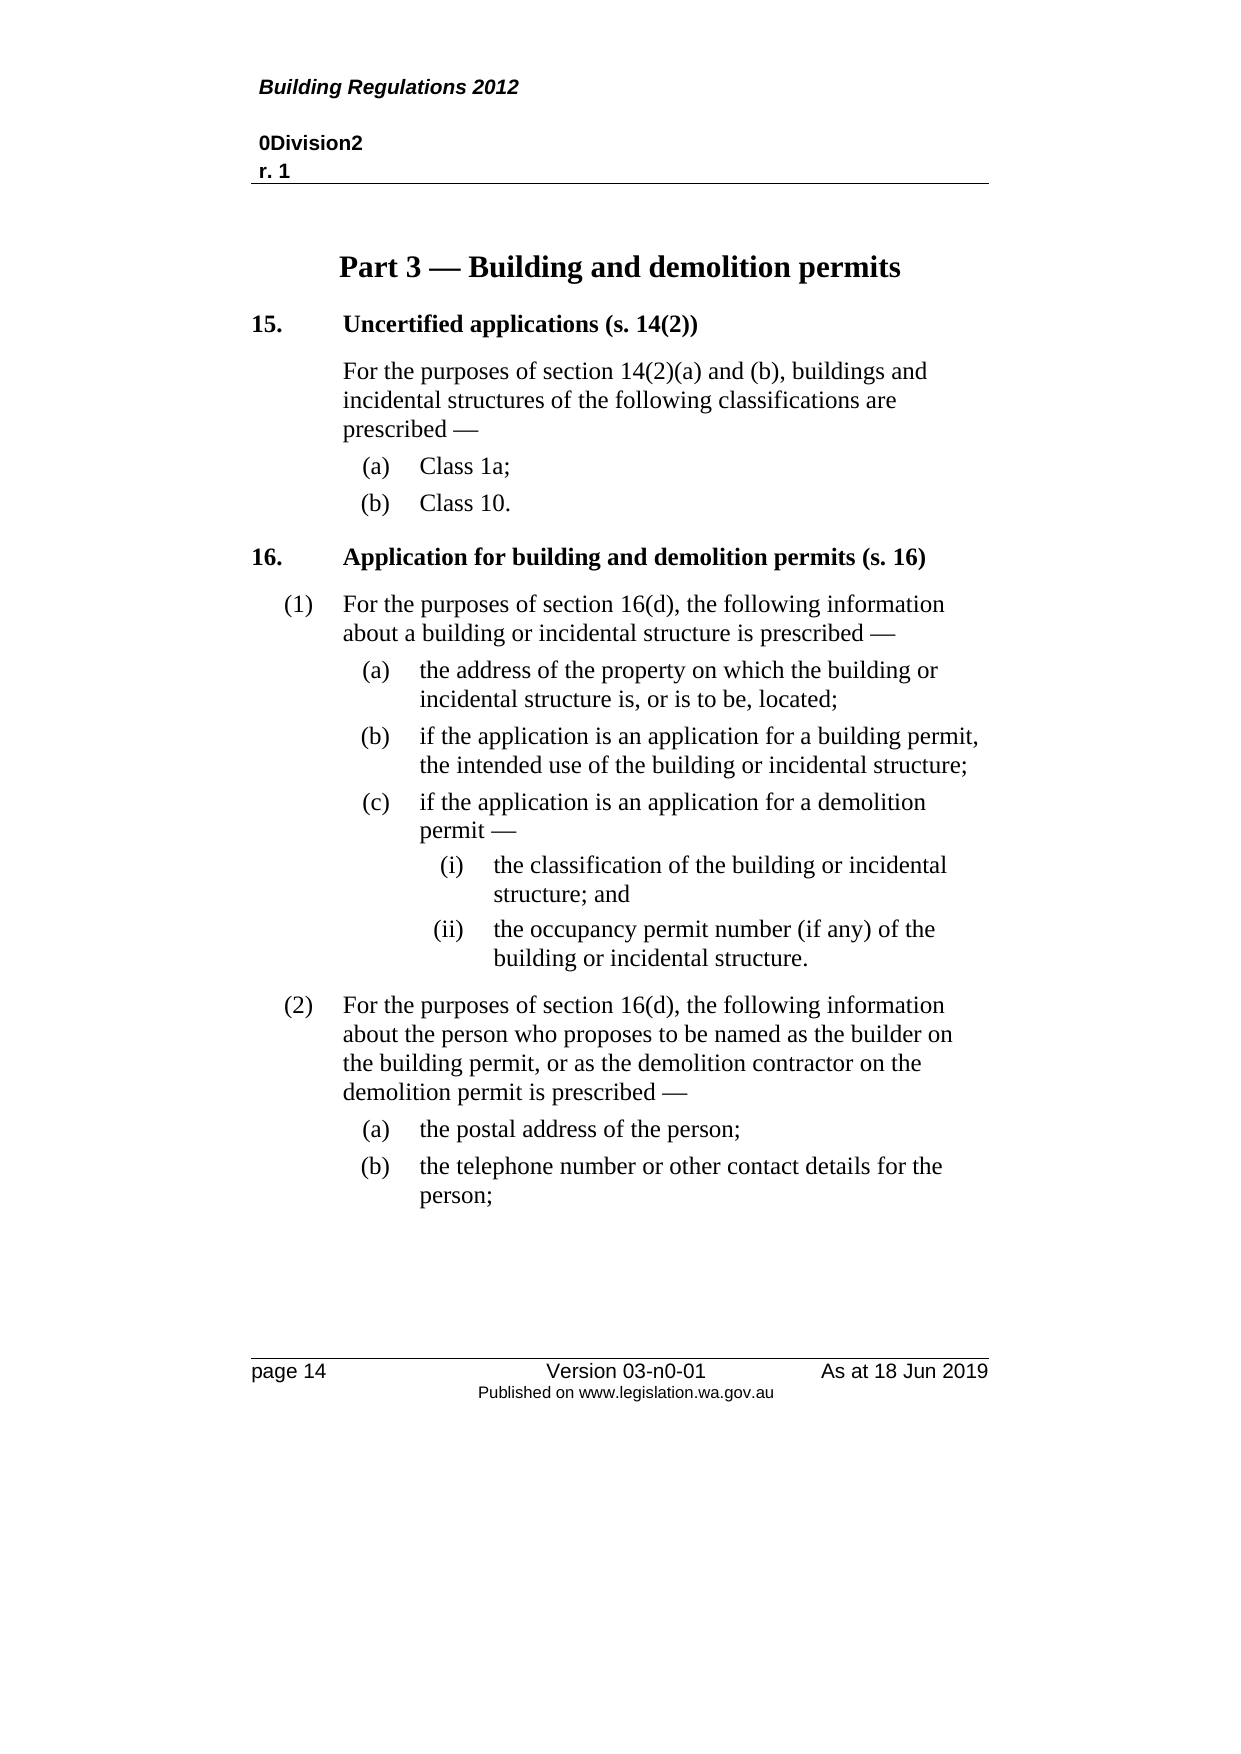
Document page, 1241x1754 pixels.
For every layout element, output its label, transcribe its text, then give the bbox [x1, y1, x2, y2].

subtitle Part 3 — Building and demolition permits [251, 248, 989, 284]
text (a) the address of the property on which the building or incidental structure is, or is to be, located; [251, 655, 989, 713]
text (1) For the purposes of section 16(d), the following information about a building or incidental structure is prescribed — [251, 589, 989, 647]
text (a) Class 1a; [251, 451, 989, 480]
text (a) the postal address of the person; [251, 1114, 989, 1143]
text (b) Class 10. [251, 488, 989, 517]
text For the purposes of section 14(2)(a) and (b), buildings and incidental structures of the following classifications are prescribed — [251, 356, 989, 443]
subtitle 15. Uncertified applications (s. 14(2)) [251, 309, 989, 338]
text (b) the telephone number or other contact details for the person; [251, 1151, 989, 1208]
subtitle 16. Application for building and demolition permits (s. 16) [251, 542, 989, 571]
text (ii) the occupancy permit number (if any) of the building or incidental structure. [251, 914, 989, 972]
text (2) For the purposes of section 16(d), the following information about the person who proposes to be named as the builder on the building permit, or as the demolition contractor on the demolition permit is prescribed — [251, 991, 989, 1106]
text (b) if the application is an application for a building permit, the intended use of the building or incidental structure; [251, 721, 989, 778]
text (c) if the application is an application for a demolition permit — [251, 787, 989, 844]
text (i) the classification of the building or incidental structure; and [251, 851, 989, 908]
